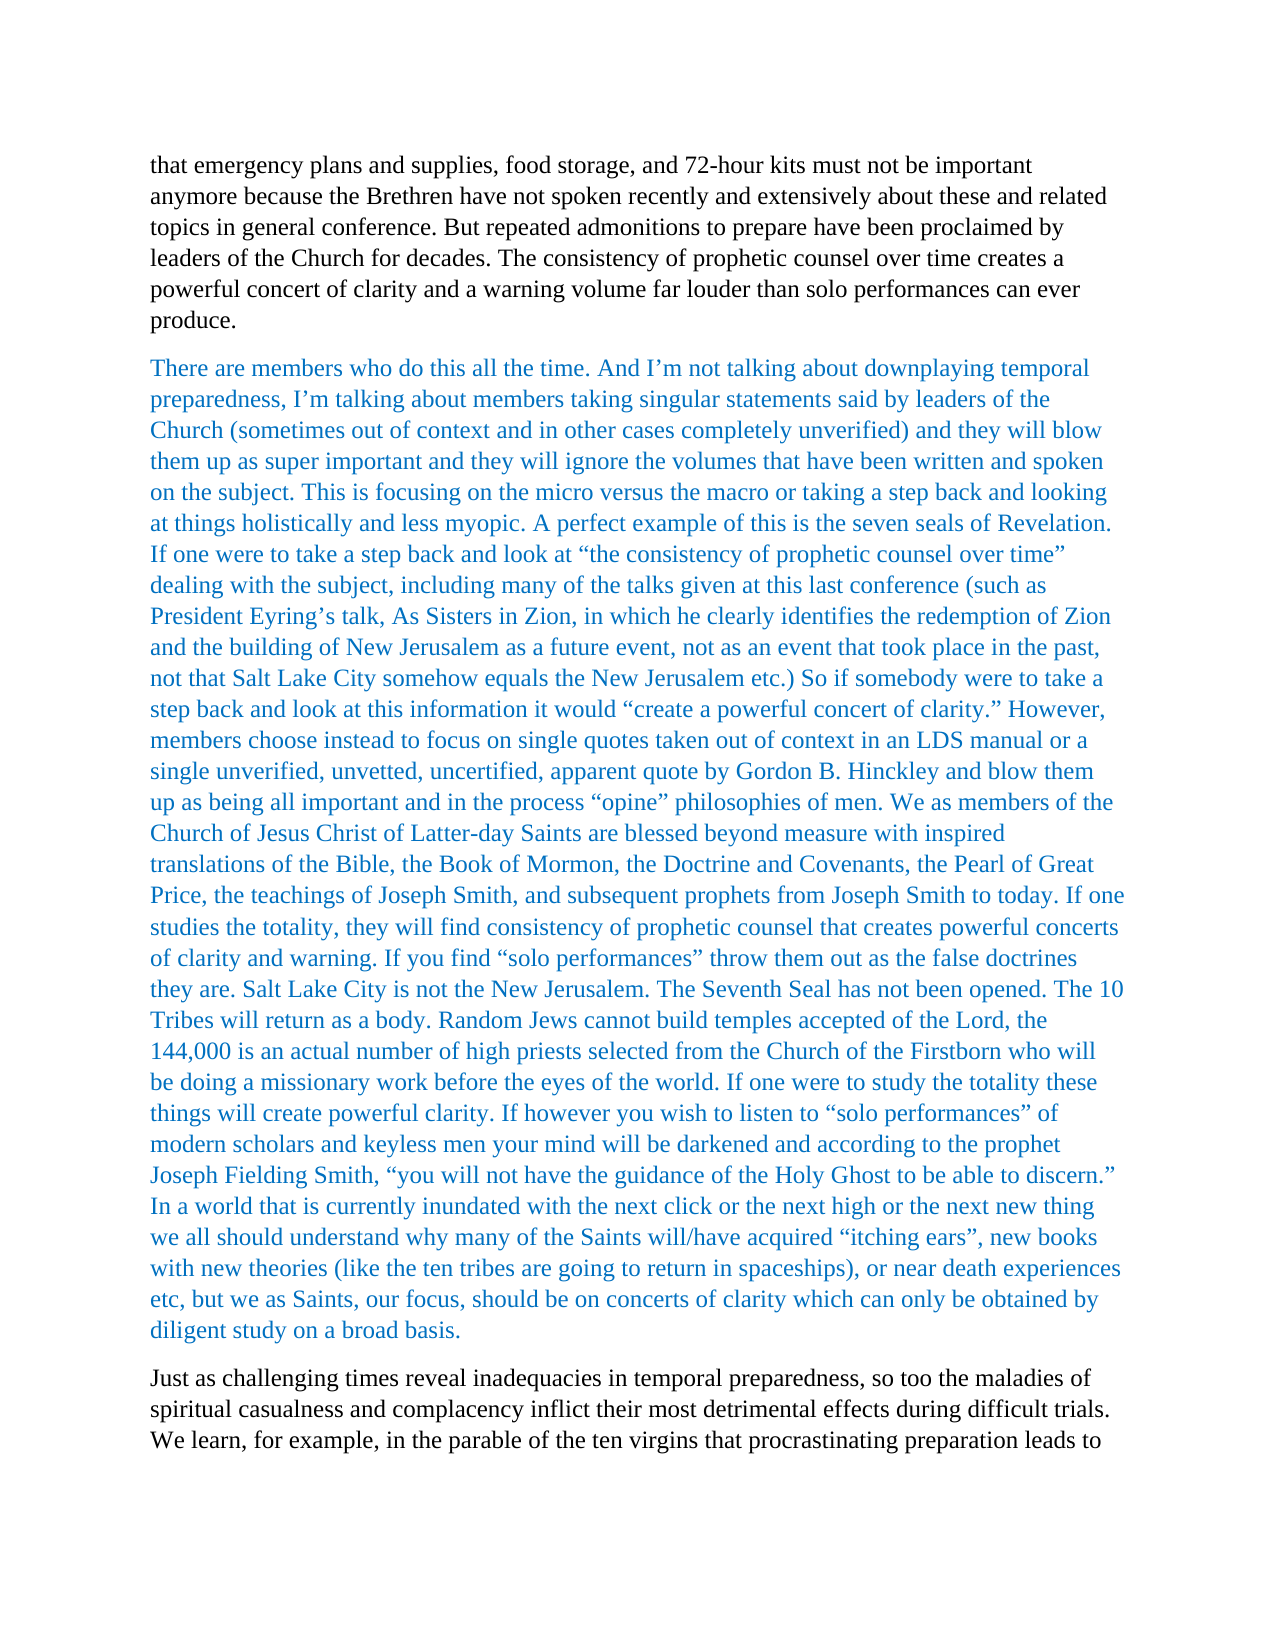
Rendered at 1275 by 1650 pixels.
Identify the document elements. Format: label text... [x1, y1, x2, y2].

text There are members who do this all the time. And I’m not talking about downplaying temporal preparedness, I’m talking about members taking singular statements said by leaders of the Church (sometimes out of context and in other cases completely unverified) and they will blow them up as super important and they will ignore the volumes that have been written and spoken on the subject. This is focusing on the micro versus the macro or taking a step back and looking at things holistically and less myopic. A perfect example of this is the seven seals of Revelation. If one were to take a step back and look at “the consistency of prophetic counsel over time” dealing with the subject, including many of the talks given at this last conference (such as President Eyring’s talk, As Sisters in Zion, in which he clearly identifies the redemption of Zion and the building of New Jerusalem as a future event, not as an event that took place in the past, not that Salt Lake City somehow equals the New Jerusalem etc.) So if somebody were to take a step back and look at this information it would “create a powerful concert of clarity.” However, members choose instead to focus on single quotes taken out of context in an LDS manual or a single unverified, unvetted, uncertified, apparent quote by Gordon B. Hinckley and blow them up as being all important and in the process “opine” philosophies of men. We as members of the Church of Jesus Christ of Latter-day Saints are blessed beyond measure with inspired translations of the Bible, the Book of Mormon, the Doctrine and Covenants, the Pearl of Great Price, the teachings of Joseph Smith, and subsequent prophets from Joseph Smith to today. If one studies the totality, they will find consistency of prophetic counsel that creates powerful concerts of clarity and warning. If you find “solo performances” throw them out as the false doctrines they are. Salt Lake City is not the New Jerusalem. The Seventh Seal has not been opened. The 10 Tribes will return as a body. Random Jews cannot build temples accepted of the Lord, the 144,000 is an actual number of high priests selected from the Church of the Firstborn who will be doing a missionary work before the eyes of the world. If one were to study the totality these things will create powerful clarity. If however you wish to listen to “solo performances” of modern scholars and keyless men your mind will be darkened and according to the prophet Joseph Fielding Smith, “you will not have the guidance of the Holy Ghost to be able to discern.” In a world that is currently inundated with the next click or the next high or the next new thing we all should understand why many of the Saints will/have acquired “itching ears”, new books with new theories (like the ten tribes are going to return in spaceships), or near death experiences etc, but we as Saints, our focus, should be on concerts of clarity which can only be obtained by diligent study on a broad basis. [150, 353, 1125, 1344]
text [150, 1363, 1125, 1454]
text that emergency plans and supplies, food storage, and 72-hour kits must not be important anymore because the Brethren have not spoken recently and extensively about these and related topics in general conference. But repeated admonitions to prepare have been proclaimed by leaders of the Church for decades. The consistency of prophetic counsel over time creates a powerful concert of clarity and a warning volume far louder than solo performances can ever produce. [150, 150, 1125, 334]
